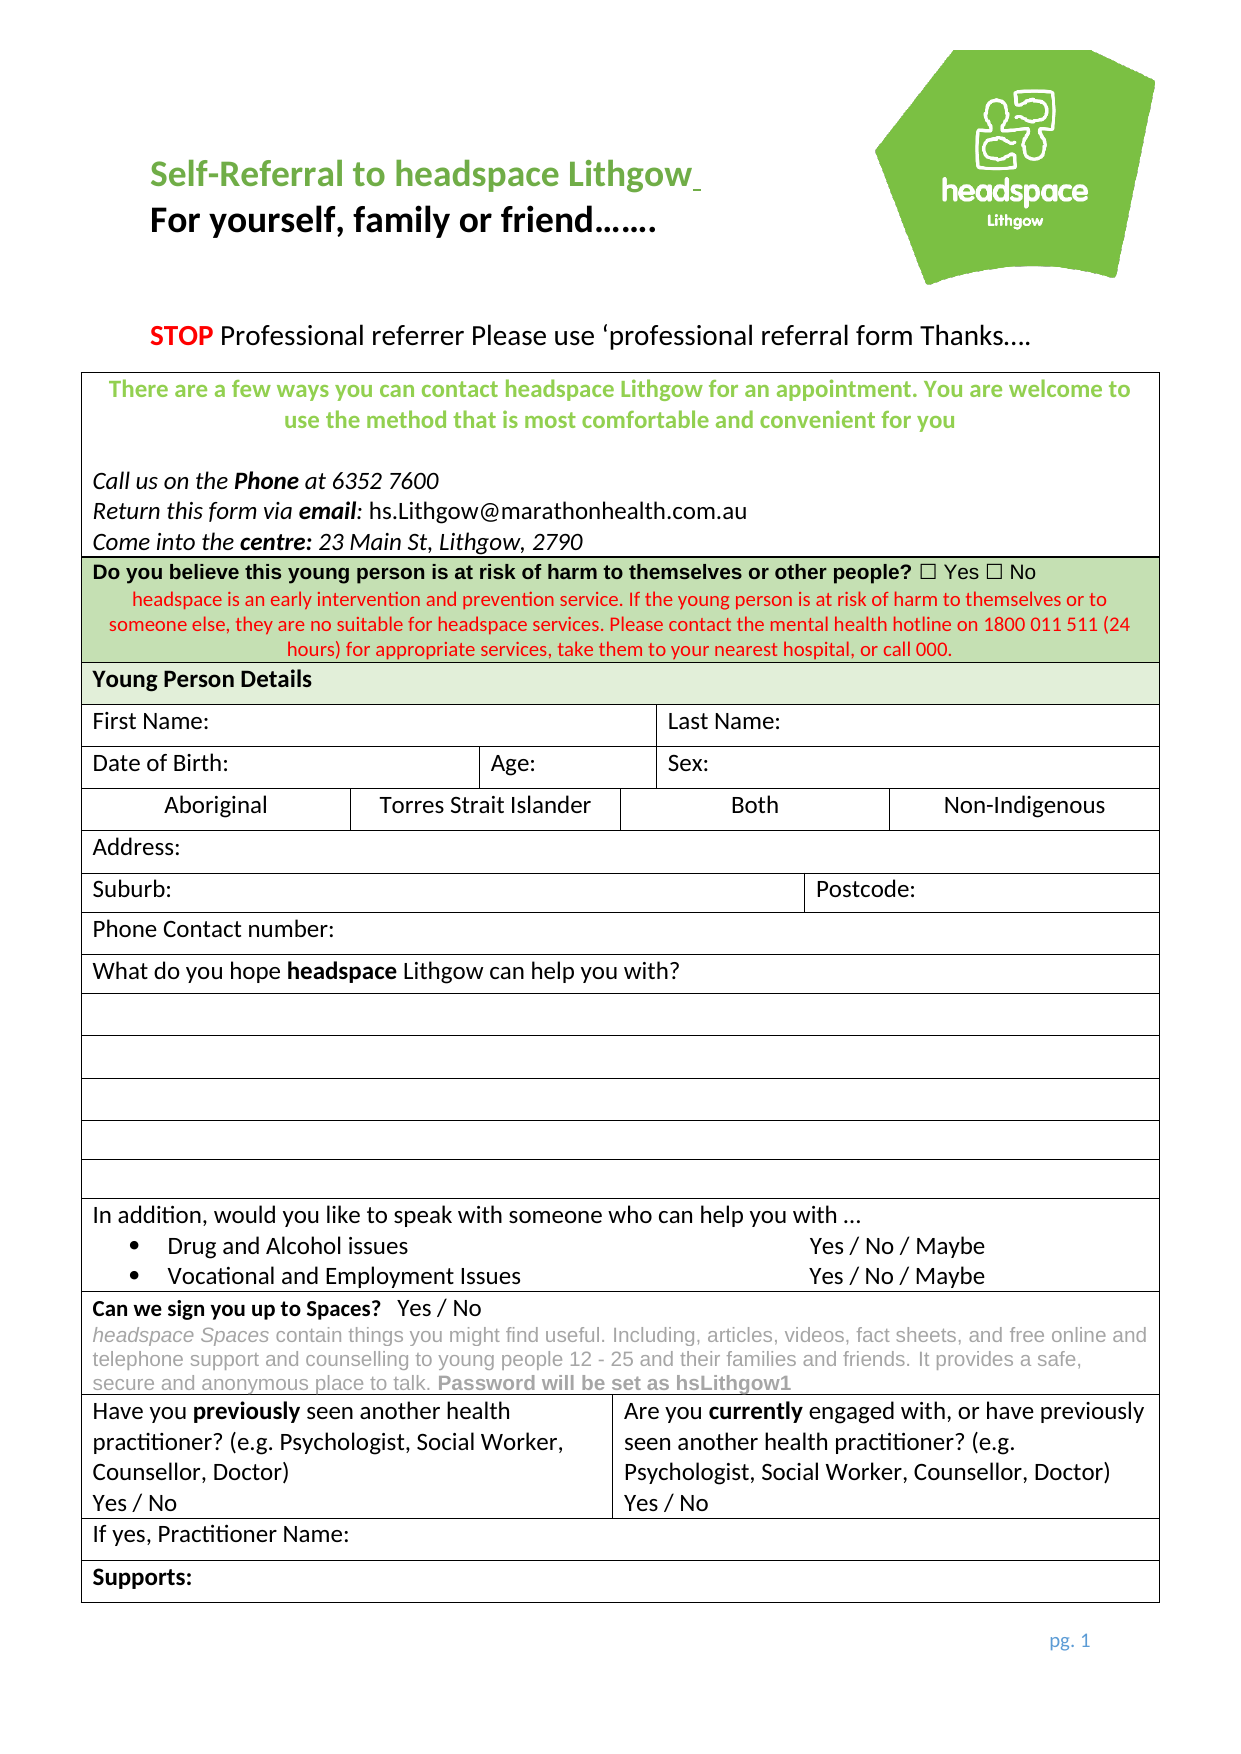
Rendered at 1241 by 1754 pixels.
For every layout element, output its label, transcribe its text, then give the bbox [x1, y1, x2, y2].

text STOP Professional referrer Please use ‘professional referral form Thanks…. [150, 317, 1090, 353]
table_cell Last Name: [657, 705, 1159, 746]
table_cell [82, 1036, 1159, 1077]
table_cell In addition, would you like to speak with someone who can help you with … Drug and Alcohol issues Yes / No / Maybe Vocational and Employment Issues Yes / No / Maybe [82, 1199, 1159, 1291]
table_cell Suburb: [82, 874, 804, 912]
table_cell Aboriginal [82, 789, 350, 830]
table_cell Do you believe this young person is at risk of harm to themselves or other people? Yes No headspace is an early intervention and prevention service. If the young person is at risk of harm to themselves or to someone else, they are no suitable for headspace services. Please contact the mental health hotline on 1800 011 511 (24 hours) for appropriate services, take them to your nearest hospital, or call 000. [82, 558, 1159, 662]
table_cell [82, 1160, 1159, 1198]
table_cell Are you currently engaged with, or have previously seen another health practitioner? (e.g. Psychologist, Social Worker, Counsellor, Doctor) Yes / No [613, 1395, 1159, 1517]
table_cell Address: [82, 831, 1159, 872]
table_cell What do you hope headspace Lithgow can help you with? [82, 955, 1159, 993]
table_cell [82, 1561, 1159, 1602]
text For yourself, family or friend……. [150, 196, 867, 242]
table_cell Can we sign you up to Spaces? Yes / No headspace Spaces contain things you might find useful. Including, articles, videos, fact sheets, and free online and telephone support and counselling to young people 12 - 25 and their families and friends. It provides a safe, secure and anonymous place to talk. Password will be set as hsLithgow1 [82, 1292, 1159, 1394]
table_cell [82, 994, 1159, 1035]
table_cell [82, 1121, 1159, 1159]
table_header There are a few ways you can contact headspace Lithgow for an appointment. You are welcome to use the method that is most comfortable and convenient for you Call us on the Phone at 6352 7600 Return this form via email: hs.Lithgow@marathonhealth.com.au Come into the centre: 23 Main St, Lithgow, 2790 [82, 373, 1159, 556]
table_cell Torres Strait Islander [351, 789, 620, 830]
table_cell Sex: [657, 747, 1159, 788]
table_cell First Name: [82, 705, 656, 746]
text Self-Referral to headspace Lithgow [150, 150, 867, 196]
table_cell Non-Indigenous [890, 789, 1159, 830]
table_cell Age: [480, 747, 656, 788]
table_cell Young Person Details [82, 663, 1159, 704]
table_cell Phone Contact number: [82, 913, 1159, 954]
table_cell Postcode: [805, 874, 1159, 912]
table_cell [82, 1079, 1159, 1119]
table_cell If yes, Practitioner Name: [82, 1519, 1159, 1559]
table_cell Have you previously seen another health practitioner? (e.g. Psychologist, Social Worker, Counsellor, Doctor) Yes / No [82, 1395, 612, 1517]
table_cell Date of Birth: [82, 747, 479, 788]
picture [867, 50, 1163, 293]
table_cell Both [621, 789, 889, 830]
